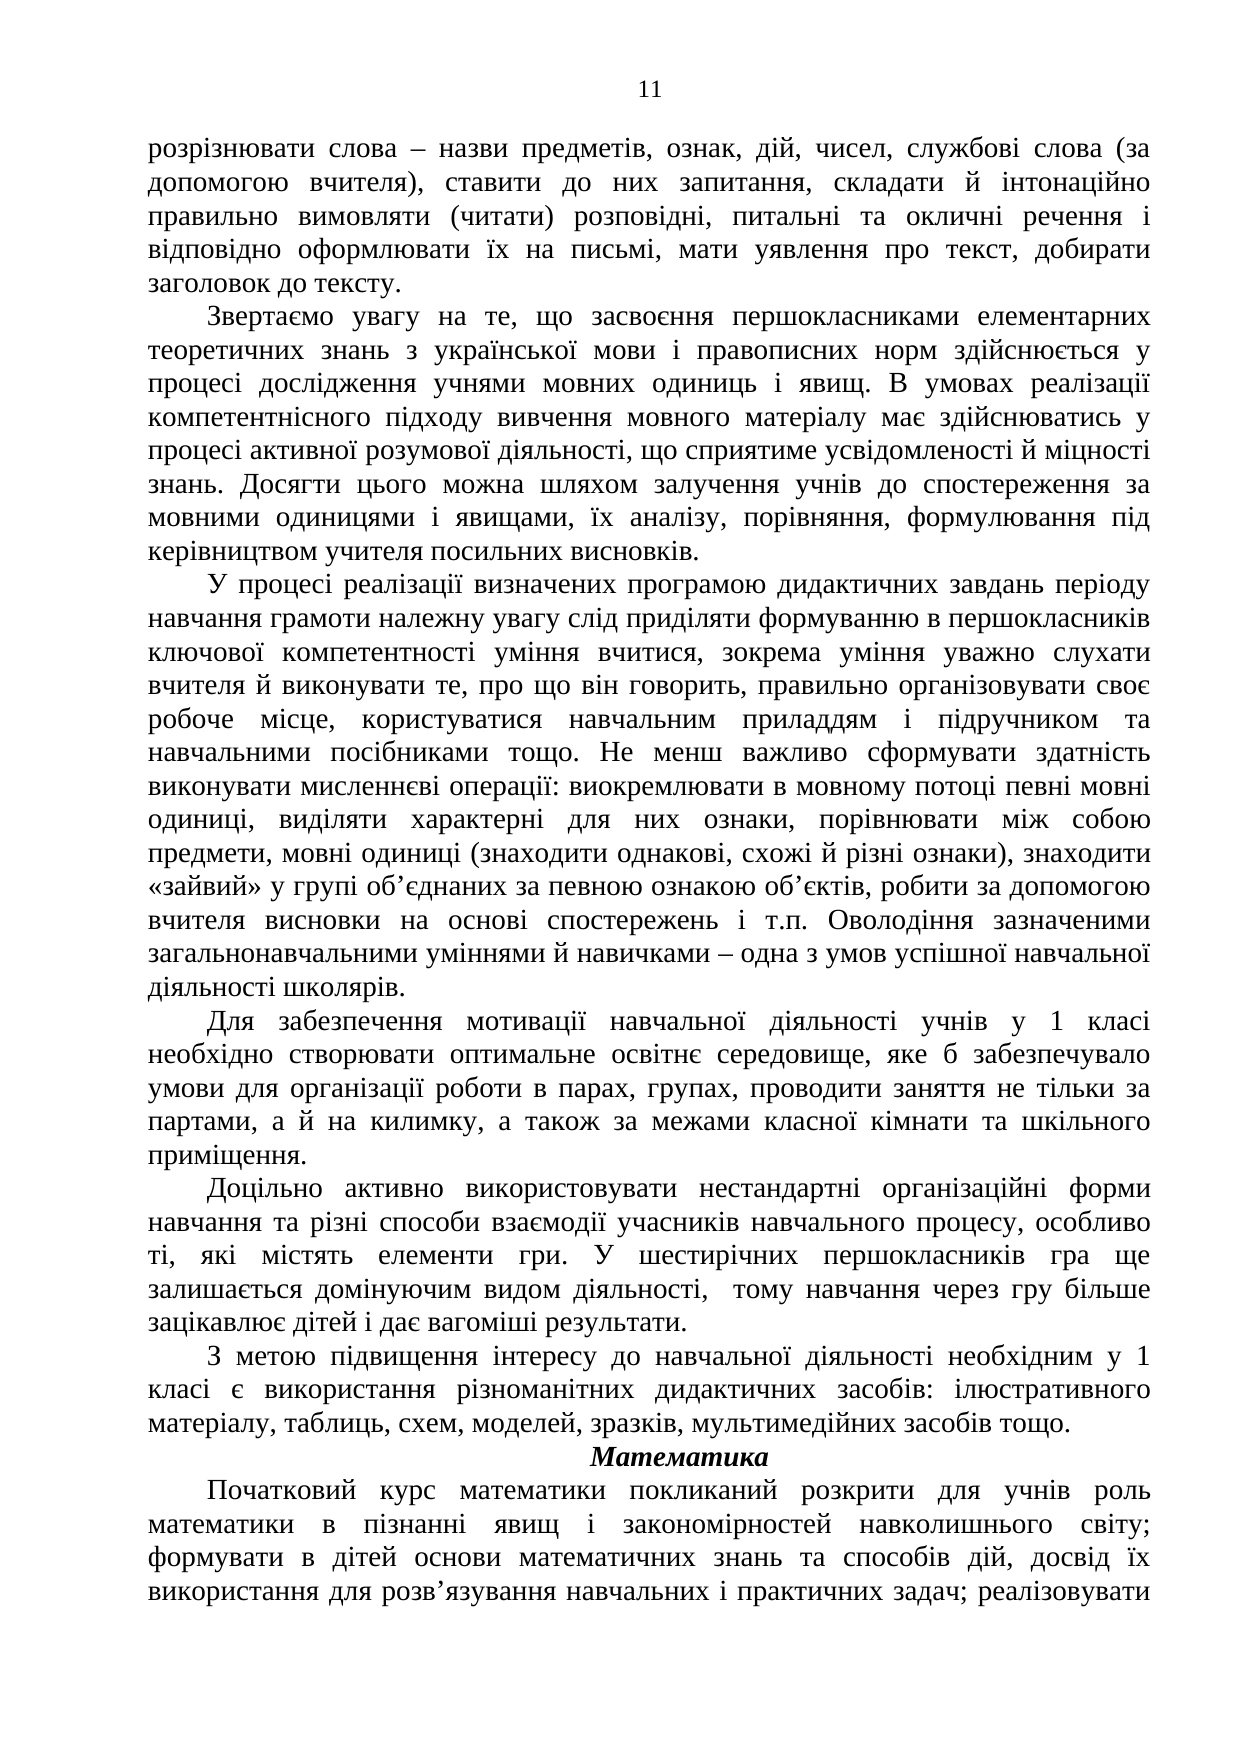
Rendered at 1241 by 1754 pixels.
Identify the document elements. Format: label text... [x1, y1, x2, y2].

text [148, 131, 1152, 298]
text Математика [148, 1439, 1152, 1472]
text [148, 1472, 1152, 1606]
text Доцільно активно використовувати нестандартні організаційні форми навчання та різні способи взаємодії учасників навчального процесу, особливо ті, які містять елементи гри. У шестирічних першокласників гра ще залишається домінуючим видом діяльності, тому навчання через гру більше зацікавлює дітей і дає вагоміші результати. [148, 1170, 1152, 1338]
text У процесі реалізації визначених програмою дидактичних завдань періоду навчання грамоти належну увагу слід приділяти формуванню в першокласників ключової компетентності уміння вчитися, зокрема уміння уважно слухати вчителя й виконувати те, про що він говорить, правильно організовувати своє робоче місце, користуватися навчальним приладдям і підручником та навчальними посібниками тощо. Не менш важливо сформувати здатність виконувати мисленнєві операції: виокремлювати в мовному потоці певні мовні одиниці, виділяти характерні для них ознаки, порівнювати між собою предмети, мовні одиниці (знаходити однакові, схожі й різні ознаки), знаходити «зайвий» у групі об’єднаних за певною ознакою об’єктів, робити за допомогою вчителя висновки на основі спостережень і т.п. Оволодіння зазначеними загальнонавчальними уміннями й навичками – одна з умов успішної навчальної діяльності школярів. [148, 567, 1152, 1003]
text Звертаємо увагу на те, що засвоєння першокласниками елементарних теоретичних знань з української мови і правописних норм здійснюється у процесі дослідження учнями мовних одиниць і явищ. В умовах реалізації компетентнісного підходу вивчення мовного матеріалу має здійснюватись у процесі активної розумової діяльності, що сприятиме усвідомленості й міцності знань. Досягти цього можна шляхом залучення учнів до спостереження за мовними одиницями і явищами, їх аналізу, порівняння, формулювання під керівництвом учителя посильних висновків. [148, 298, 1152, 567]
text З метою підвищення інтересу до навчальної діяльності необхідним у 1 класі є використання різноманітних дидактичних засобів: ілюстративного матеріалу, таблиць, схем, моделей, зразків, мультимедійних засобів тощо. [148, 1338, 1152, 1439]
text Для забезпечення мотивації навчальної діяльності учнів у 1 класі необхідно створювати оптимальне освітнє середовище, яке б забезпечувало умови для організації роботи в парах, групах, проводити заняття не тільки за партами, а й на килимку, а також за межами класної кімнати та шкільного приміщення. [148, 1003, 1152, 1170]
